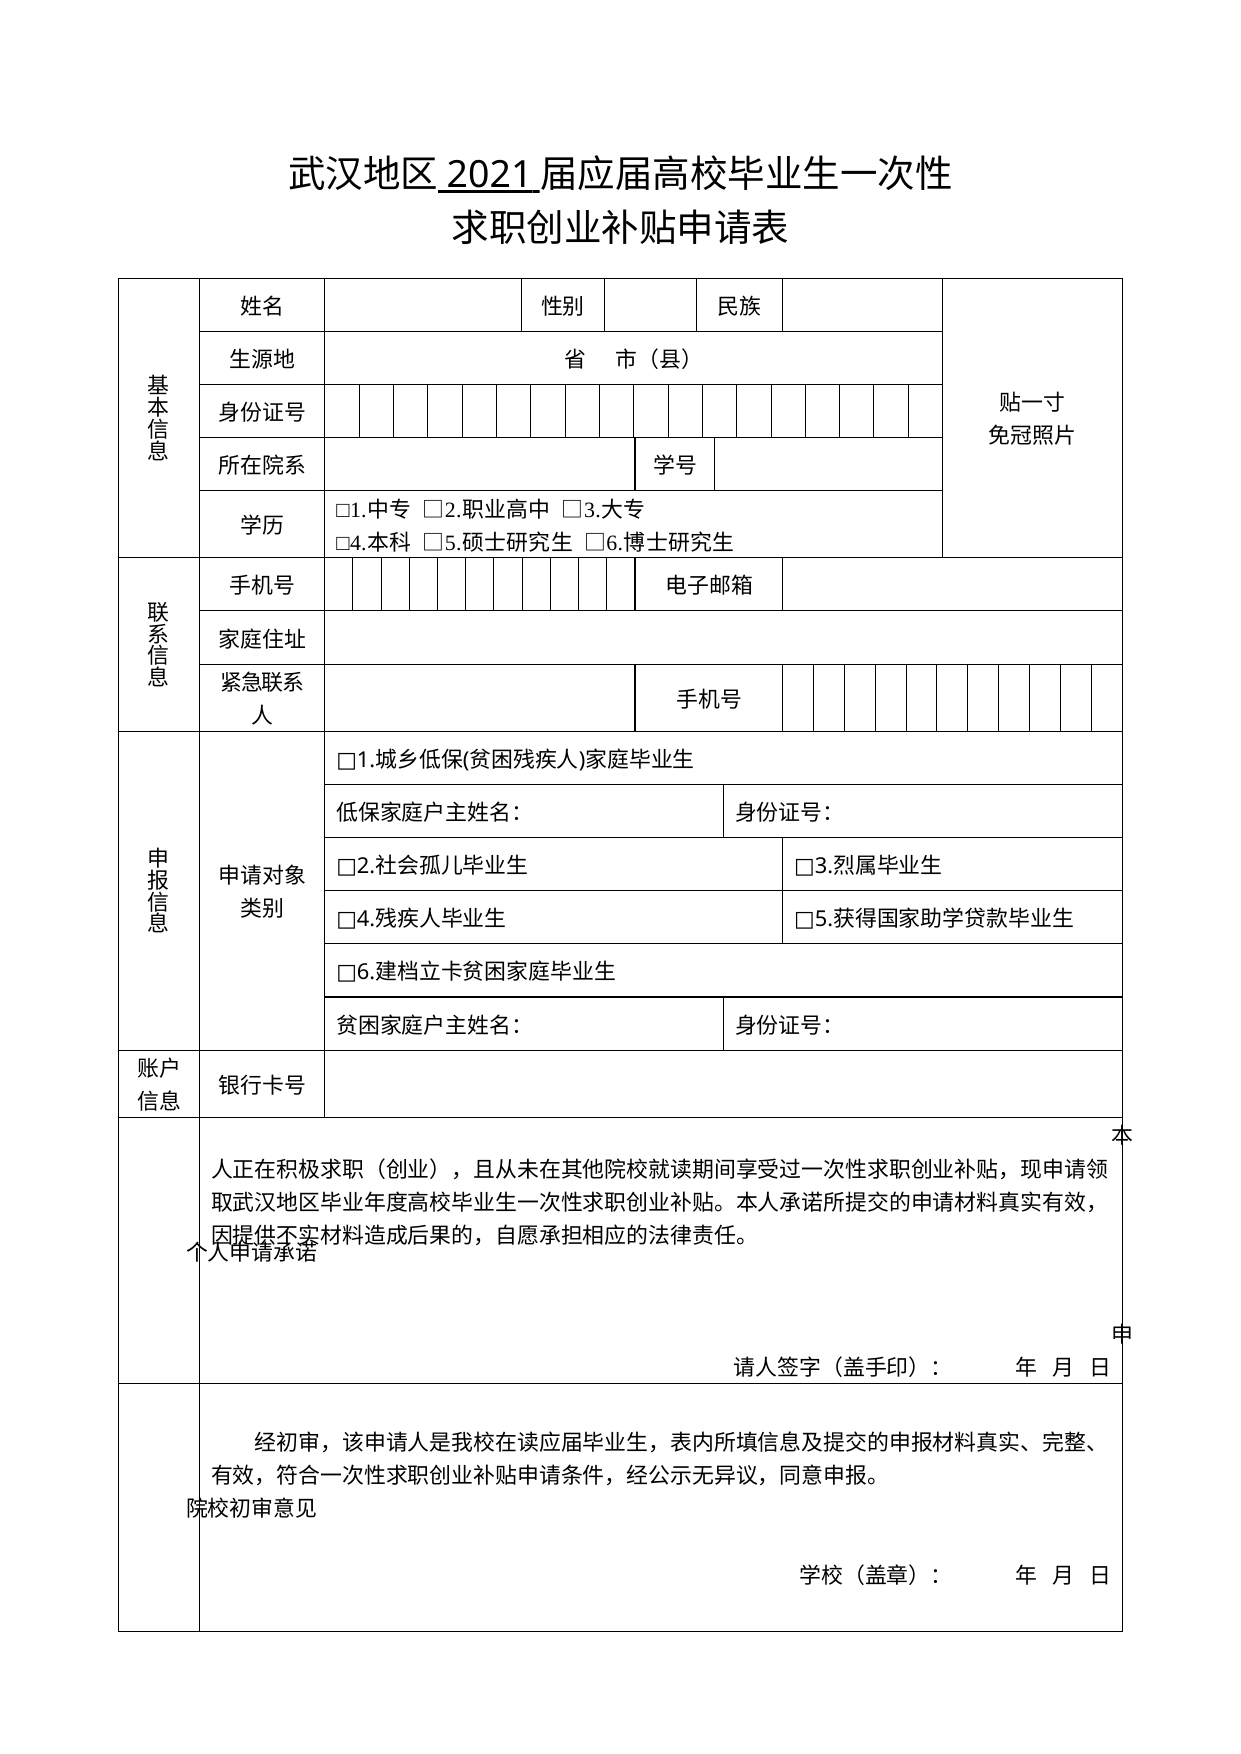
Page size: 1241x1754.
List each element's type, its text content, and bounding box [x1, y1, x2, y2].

table_cell [600, 385, 633, 437]
table_cell 手机号 [636, 665, 782, 731]
table_cell [494, 558, 522, 610]
table_cell [999, 665, 1029, 731]
table_cell [1092, 665, 1122, 731]
table_cell [607, 558, 634, 610]
table_cell [551, 558, 578, 610]
table_header [783, 279, 942, 331]
table_cell 银行卡号 [200, 1051, 324, 1117]
table_header [605, 279, 696, 331]
table_cell [566, 385, 599, 437]
table_cell 申请对象类别 [200, 732, 324, 1049]
table_cell □1.城乡低保(贫困残疾人)家庭毕业生 [325, 732, 1122, 784]
table_cell 院校初审意见 [119, 1384, 199, 1631]
table_cell 身份证号 [200, 385, 324, 437]
table_cell [909, 385, 942, 437]
table_cell 学号 [636, 438, 714, 490]
table_header 民族 [697, 279, 782, 331]
table_cell 贫困家庭户主姓名： [325, 998, 723, 1049]
table_cell 生源地 [200, 332, 324, 384]
table_cell 申报信息 [119, 732, 199, 1049]
table_cell 紧急联系人 [200, 665, 324, 731]
table_cell [579, 558, 606, 610]
table_cell [325, 665, 634, 731]
table_cell [394, 385, 427, 437]
table_cell [523, 558, 550, 610]
table_cell [438, 558, 465, 610]
table_cell □1.中专 □2.职业高中 □3.大专 □4.本科 □5.硕士研究生 □6.博士研究生 [325, 491, 942, 557]
table_cell [715, 438, 942, 490]
table_cell [783, 558, 1122, 610]
text 求职创业补贴申请表 [207, 198, 1033, 252]
table_cell 手机号 [200, 558, 324, 610]
table_cell [360, 385, 393, 437]
table_cell [497, 385, 530, 437]
table_cell [840, 385, 873, 437]
table_cell □4.残疾人毕业生 [325, 891, 782, 943]
table_cell 家庭住址 [200, 611, 324, 663]
table_cell [325, 1051, 1122, 1117]
table_cell [907, 665, 936, 731]
table_header 姓名 [200, 279, 324, 331]
table_cell 身份证号： [724, 998, 1122, 1049]
table_cell [466, 558, 493, 610]
table_cell [1030, 665, 1060, 731]
table_cell 学历 [200, 491, 324, 557]
table_cell 本人正在积极求职（创业），且从未在其他院校就读期间享受过一次性求职创业补贴，现申请领取武汉地区毕业年度高校毕业生一次性求职创业补贴。本人承诺所提交的申请材料真实有效，因提供不实材料造成后果的，自愿承担相应的法律责任。 申请人签字（盖手印）： 年 月 日 [200, 1118, 1122, 1383]
table_cell [669, 385, 702, 437]
table_cell 省 市（县） [325, 332, 942, 384]
table_cell [845, 665, 875, 731]
table_cell □2.社会孤儿毕业生 [325, 838, 782, 890]
table_cell 低保家庭户主姓名： [325, 785, 723, 837]
table_cell [806, 385, 839, 437]
table_cell [325, 611, 1122, 663]
table_cell 个人申请承诺 [119, 1118, 199, 1383]
table_cell 联系信息 [119, 558, 199, 731]
table_cell □6.建档立卡贫困家庭毕业生 [325, 944, 1122, 996]
table_cell 所在院系 [200, 438, 324, 490]
table_cell [463, 385, 496, 437]
table_cell [737, 385, 771, 437]
table_cell □5.获得国家助学贷款毕业生 [783, 891, 1122, 943]
table_header [325, 279, 521, 331]
table_header 性别 [522, 279, 604, 331]
table_cell [937, 665, 967, 731]
table_cell [410, 558, 437, 610]
table_cell [325, 558, 352, 610]
table_cell □3.烈属毕业生 [783, 838, 1122, 890]
table_cell 账户信息 [119, 1051, 199, 1117]
table_cell [814, 665, 844, 731]
table_header 贴一寸 免冠照片 [943, 279, 1122, 557]
table_cell [353, 558, 381, 610]
table_cell [874, 385, 908, 437]
table_cell 电子邮箱 [636, 558, 782, 610]
table_cell [772, 385, 805, 437]
table_cell [428, 385, 462, 437]
table_cell [531, 385, 565, 437]
table_cell 身份证号： [724, 785, 1122, 837]
table_cell [968, 665, 998, 731]
table_cell [703, 385, 736, 437]
table_cell [325, 385, 359, 437]
table_cell [1061, 665, 1091, 731]
table_header 基本信息 [119, 279, 199, 557]
table_cell [634, 385, 668, 437]
table_cell 经初审，该申请人是我校在读应届毕业生，表内所填信息及提交的申报材料真实、完整、有效，符合一次性求职创业补贴申请条件，经公示无异议，同意申报。 学校（盖章）： 年 月 日 [200, 1384, 1122, 1631]
table_cell [876, 665, 906, 731]
text 武汉地区 2021届应届高校毕业生一次性 [207, 143, 1033, 198]
table_cell [325, 438, 634, 490]
table_cell [382, 558, 409, 610]
table_cell [783, 665, 813, 731]
